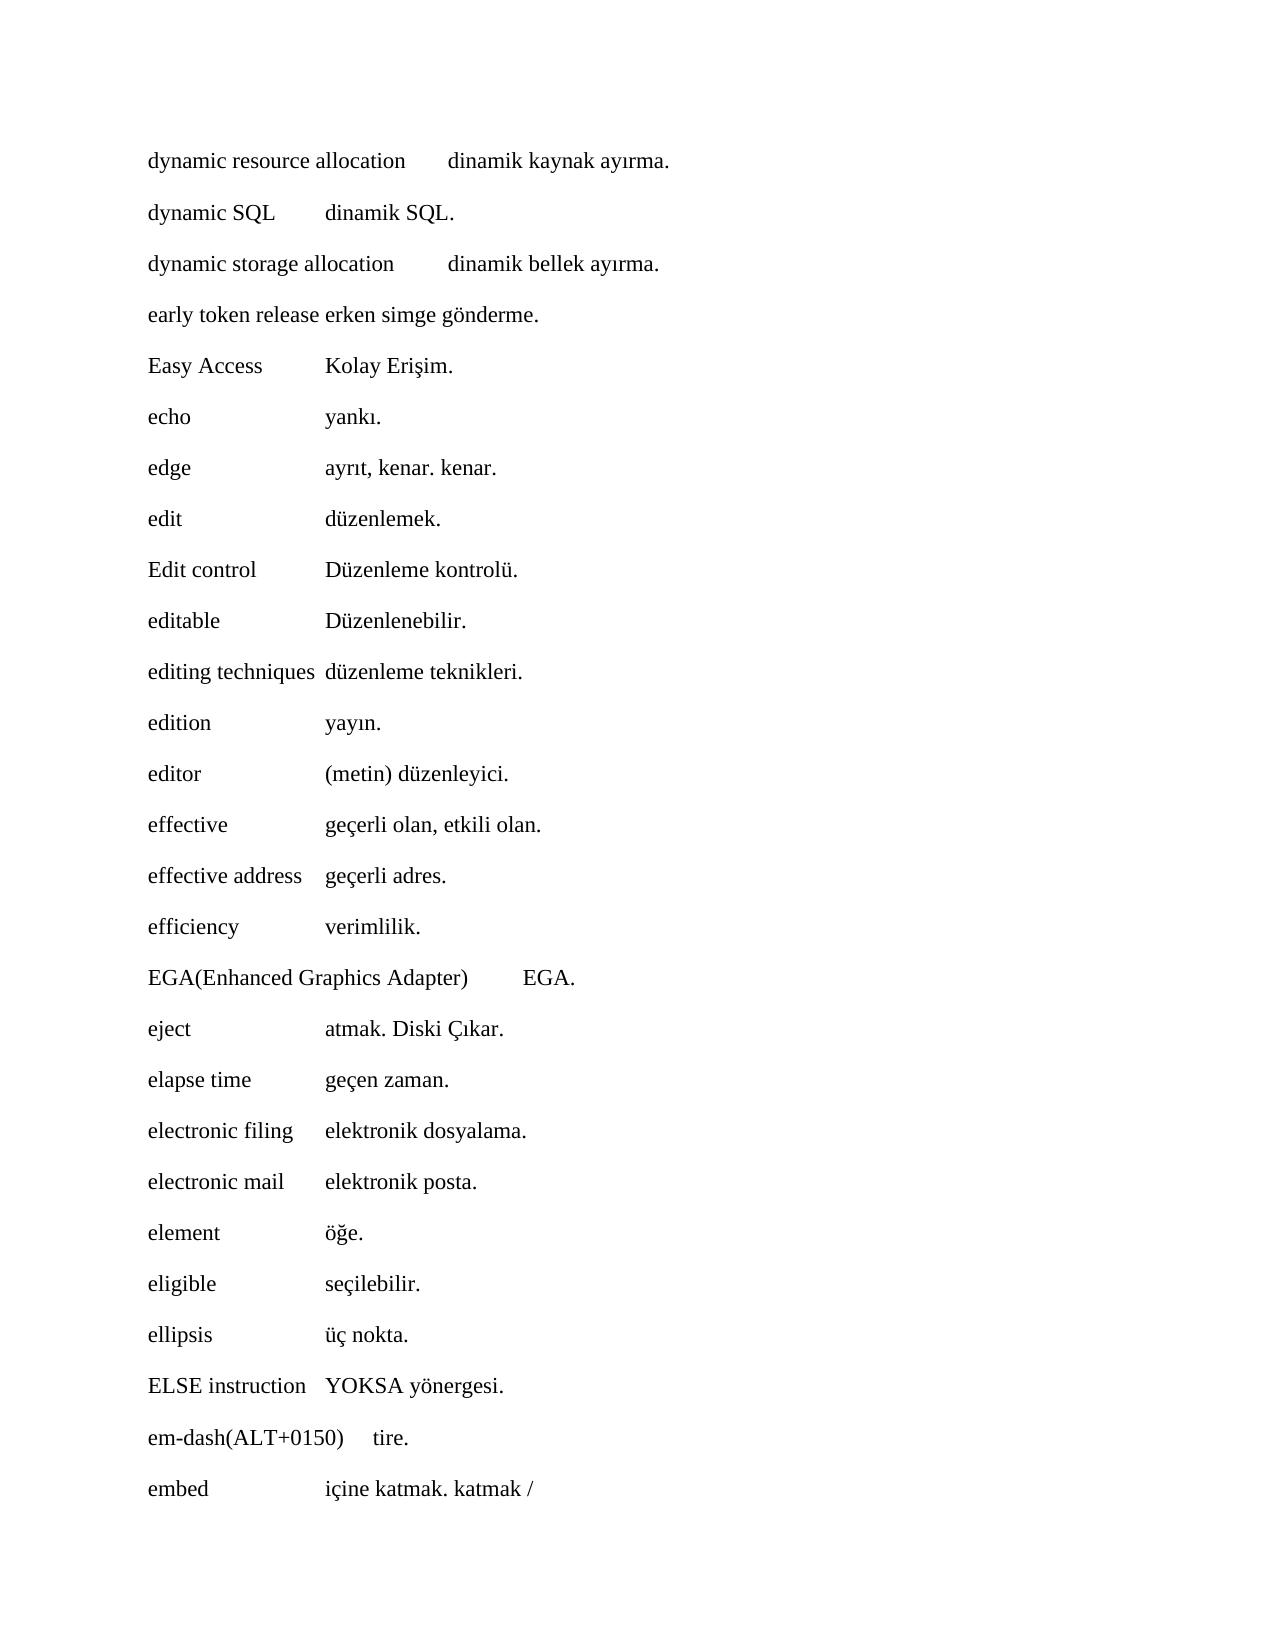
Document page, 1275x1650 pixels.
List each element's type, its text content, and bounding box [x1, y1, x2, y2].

text edge ayrıt, kenar. kenar. [148, 454, 1127, 480]
text echo yankı. [148, 403, 1127, 429]
text element öğe. [148, 1219, 1127, 1246]
text Edit control Düzenleme kontrolü. [148, 556, 1127, 582]
text elapse time geçen zaman. [148, 1066, 1127, 1093]
text editor (metin) düzenleyici. [148, 760, 1127, 786]
text eligible seçilebilir. [148, 1271, 1127, 1297]
text ELSE instruction YOKSA yönergesi. [148, 1373, 1127, 1399]
text eject atmak. Diski Çıkar. [148, 1015, 1127, 1042]
text Easy Access Kolay Erişim. [148, 352, 1127, 378]
text ellipsis üç nokta. [148, 1322, 1127, 1348]
text effective address geçerli adres. [148, 862, 1127, 888]
text dynamic SQL dinamik SQL. [148, 199, 1127, 225]
text edition yayın. [148, 709, 1127, 735]
text efficiency verimlilik. [148, 913, 1127, 939]
text embed içine katmak. katmak / [148, 1475, 1127, 1501]
text electronic mail elektronik posta. [148, 1168, 1127, 1195]
text edit düzenlemek. [148, 505, 1127, 531]
text dynamic resource allocation dinamik kaynak ayırma. [148, 148, 1127, 174]
text electronic filing elektronik dosyalama. [148, 1117, 1127, 1144]
text dynamic storage allocation dinamik bellek ayırma. [148, 250, 1127, 276]
text early token release erken simge gönderme. [148, 301, 1127, 327]
text editing techniques düzenleme teknikleri. [148, 658, 1127, 684]
text EGA(Enhanced Graphics Adapter) EGA. [148, 964, 1127, 991]
text em-dash(ALT+0150) tire. [148, 1424, 1127, 1450]
text effective geçerli olan, etkili olan. [148, 811, 1127, 837]
text editable Düzenlenebilir. [148, 607, 1127, 633]
